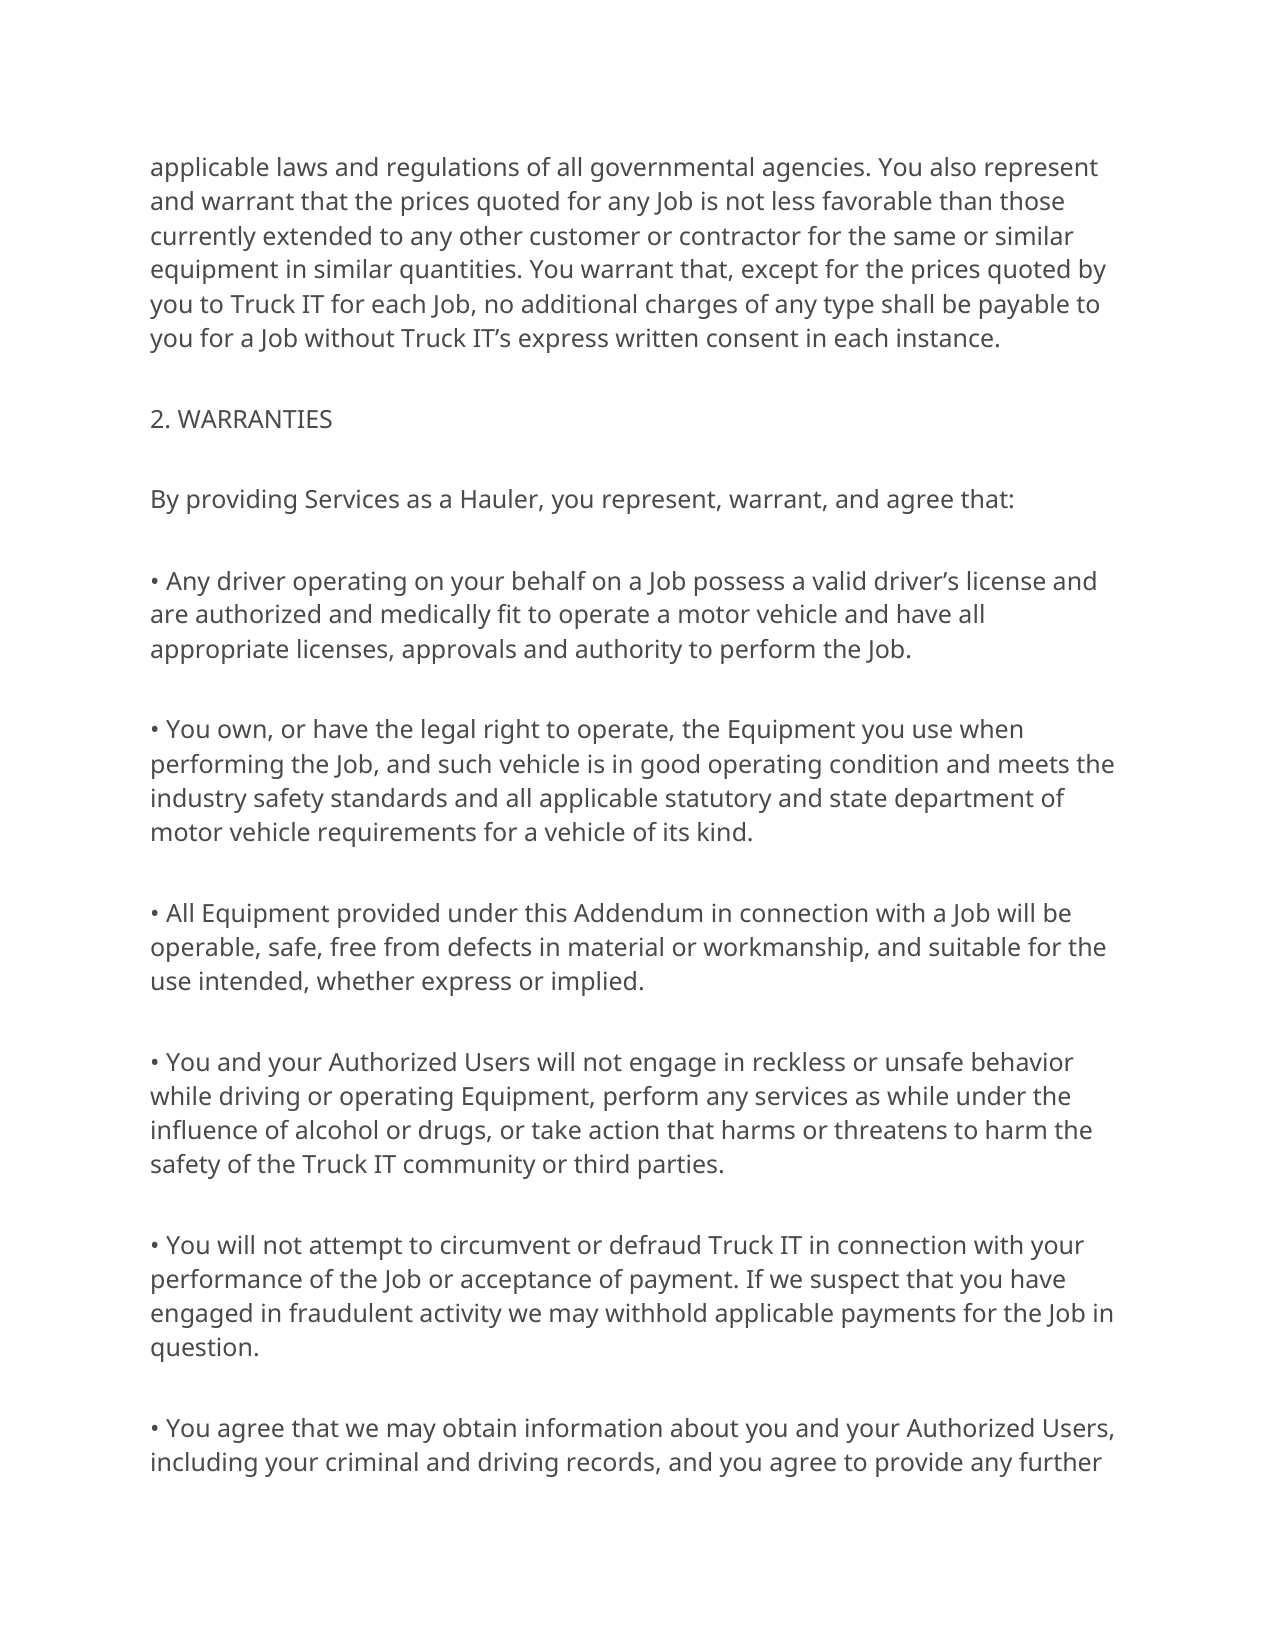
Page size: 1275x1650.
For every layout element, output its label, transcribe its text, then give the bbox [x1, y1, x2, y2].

text • You and your Authorized Users will not engage in reckless or unsafe behavior while driving or operating Equipment, perform any services as while under the influence of alcohol or drugs, or take action that harms or threatens to harm the safety of the Truck IT community or third parties. [150, 1044, 1125, 1181]
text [150, 150, 1125, 354]
text By providing Services as a Hauler, you represent, warrant, and agree that: [150, 482, 1125, 516]
text • Any driver operating on your behalf on a Job possess a valid driver’s license and are authorized and medically fit to operate a motor vehicle and have all appropriate licenses, approvals and authority to perform the Job. [150, 563, 1125, 665]
text • All Equipment provided under this Addendum in connection with a Job will be operable, safe, free from defects in material or workmanship, and suitable for the use intended, whether express or implied. [150, 895, 1125, 997]
text • You will not attempt to circumvent or defraud Truck IT in connection with your performance of the Job or acceptance of payment. If we suspect that you have engaged in fraudulent activity we may withhold applicable payments for the Job in question. [150, 1227, 1125, 1364]
text • You own, or have the legal right to operate, the Equipment you use when performing the Job, and such vehicle is in good operating condition and meets the industry safety standards and all applicable statutory and state department of motor vehicle requirements for a vehicle of its kind. [150, 712, 1125, 848]
text 2. WARRANTIES [150, 401, 1125, 435]
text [150, 1411, 1125, 1479]
